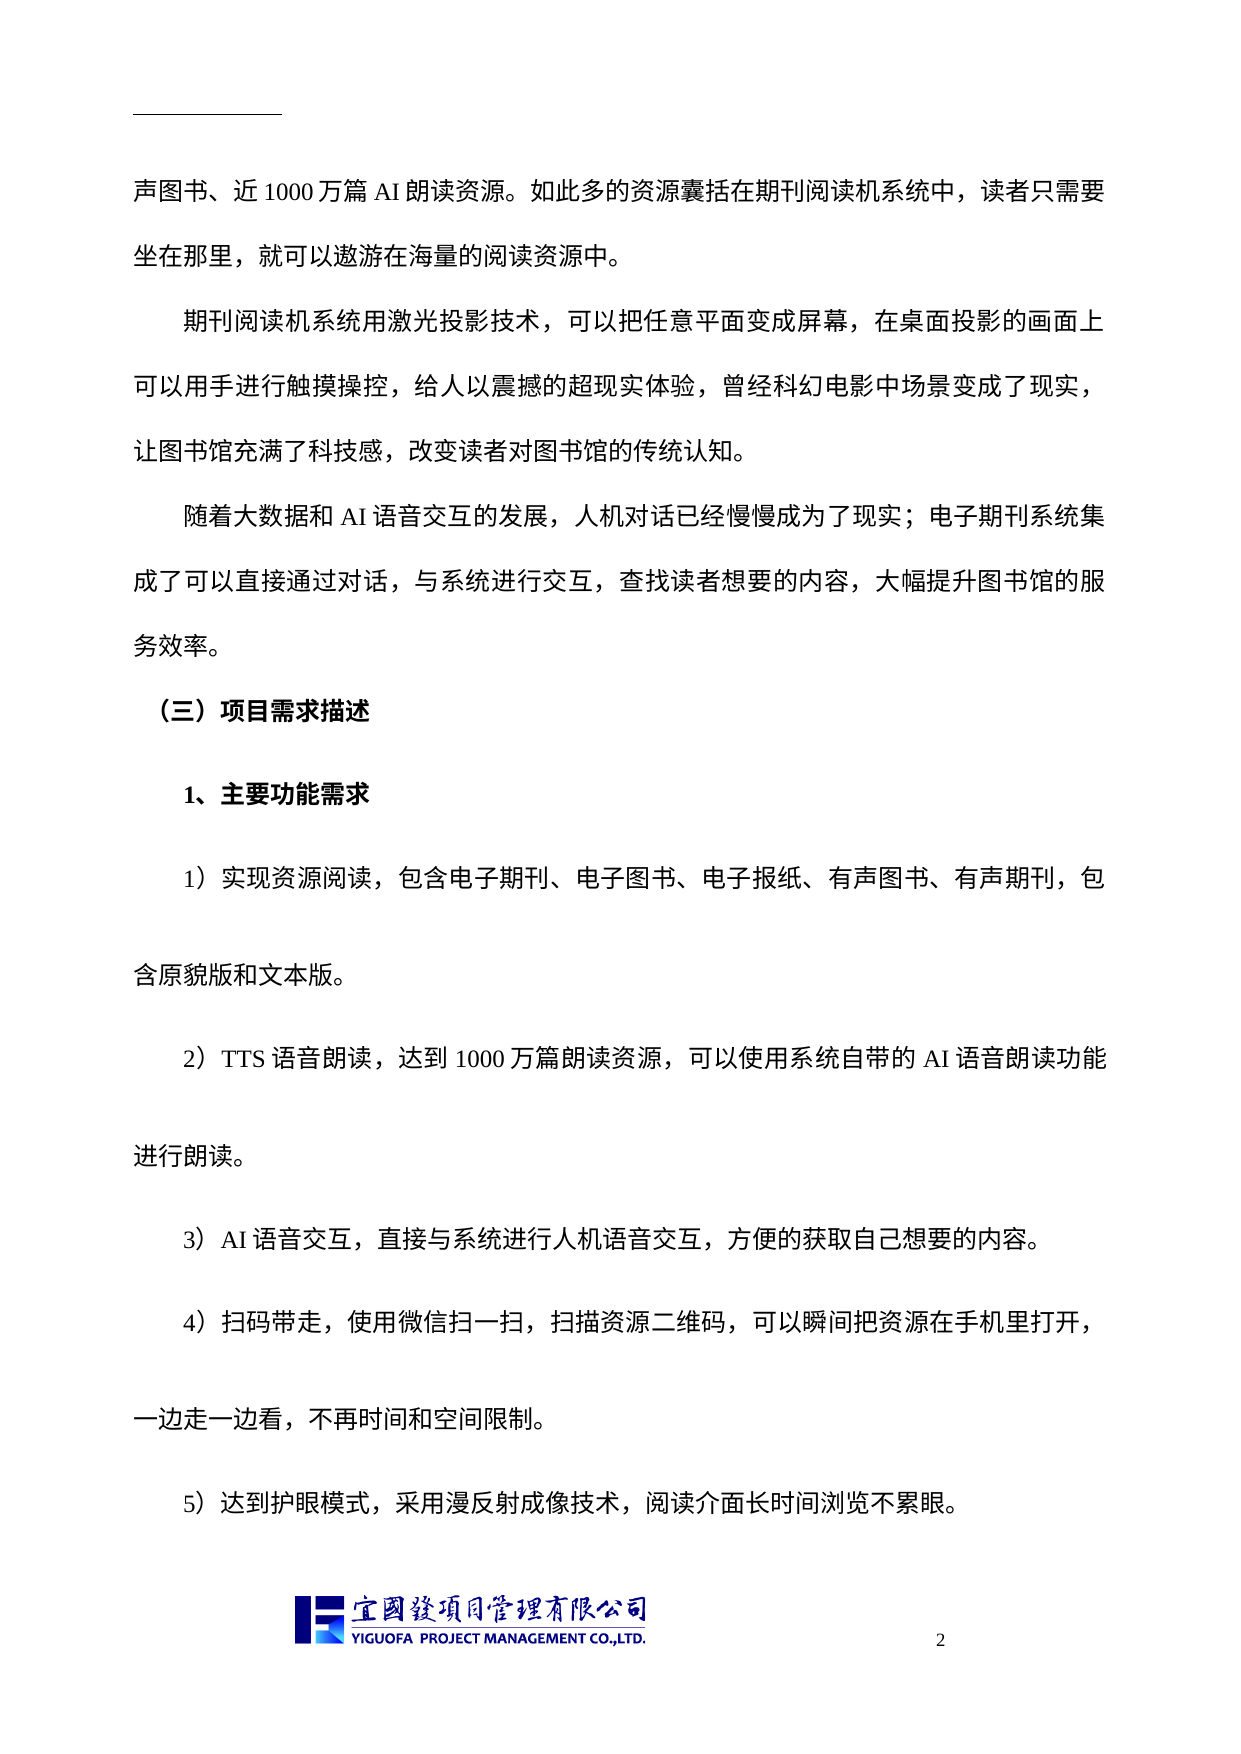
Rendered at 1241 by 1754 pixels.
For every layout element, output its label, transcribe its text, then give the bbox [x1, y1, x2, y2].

text 随着大数据和AI语音交互的发展，人机对话已经慢慢成为了现实；电子期刊系统集成了可以直接通过对话，与系统进行交互，查找读者想要的内容，大幅提升图书馆的服务效率。 [133, 482, 1107, 677]
text 2）TTS语音朗读，达到1000万篇朗读资源，可以使用系统自带的AI语音朗读功能进行朗读。 [133, 1024, 1107, 1187]
text 5）达到护眼模式，采用漫反射成像技术，阅读介面长时间浏览不累眼。 [133, 1469, 1107, 1534]
text （三）项目需求描述 [133, 677, 1107, 742]
text 1）实现资源阅读，包含电子期刊、电子图书、电子报纸、有声图书、有声期刊，包含原貌版和文本版。 [133, 844, 1107, 1006]
picture [295, 1595, 646, 1647]
text 3）AI语音交互，直接与系统进行人机语音交互，方便的获取自己想要的内容。 [133, 1205, 1107, 1270]
text 期刊阅读机系统用激光投影技术，可以把任意平面变成屏幕，在桌面投影的画面上可以用手进行触摸操控，给人以震撼的超现实体验，曾经科幻电影中场景变成了现实，让图书馆充满了科技感，改变读者对图书馆的传统认知。 [133, 287, 1107, 482]
text 1、主要功能需求 [133, 761, 1107, 826]
text 4）扫码带走，使用微信扫一扫，扫描资源二维码，可以瞬间把资源在手机里打开，一边走一边看，不再时间和空间限制。 [133, 1288, 1107, 1451]
text 项目建成后，可使到馆的读者全方位感受到智慧图书馆带来的便利和智能化，当读者坐在期刊阅读机系统前，呈现给读的是4000多种期刊，30000多本图书、65000余集有声图书、近1000万篇AI朗读资源。如此多的资源囊括在期刊阅读机系统中，读者只需要坐在那里，就可以遨游在海量的阅读资源中。 [133, 157, 1107, 287]
